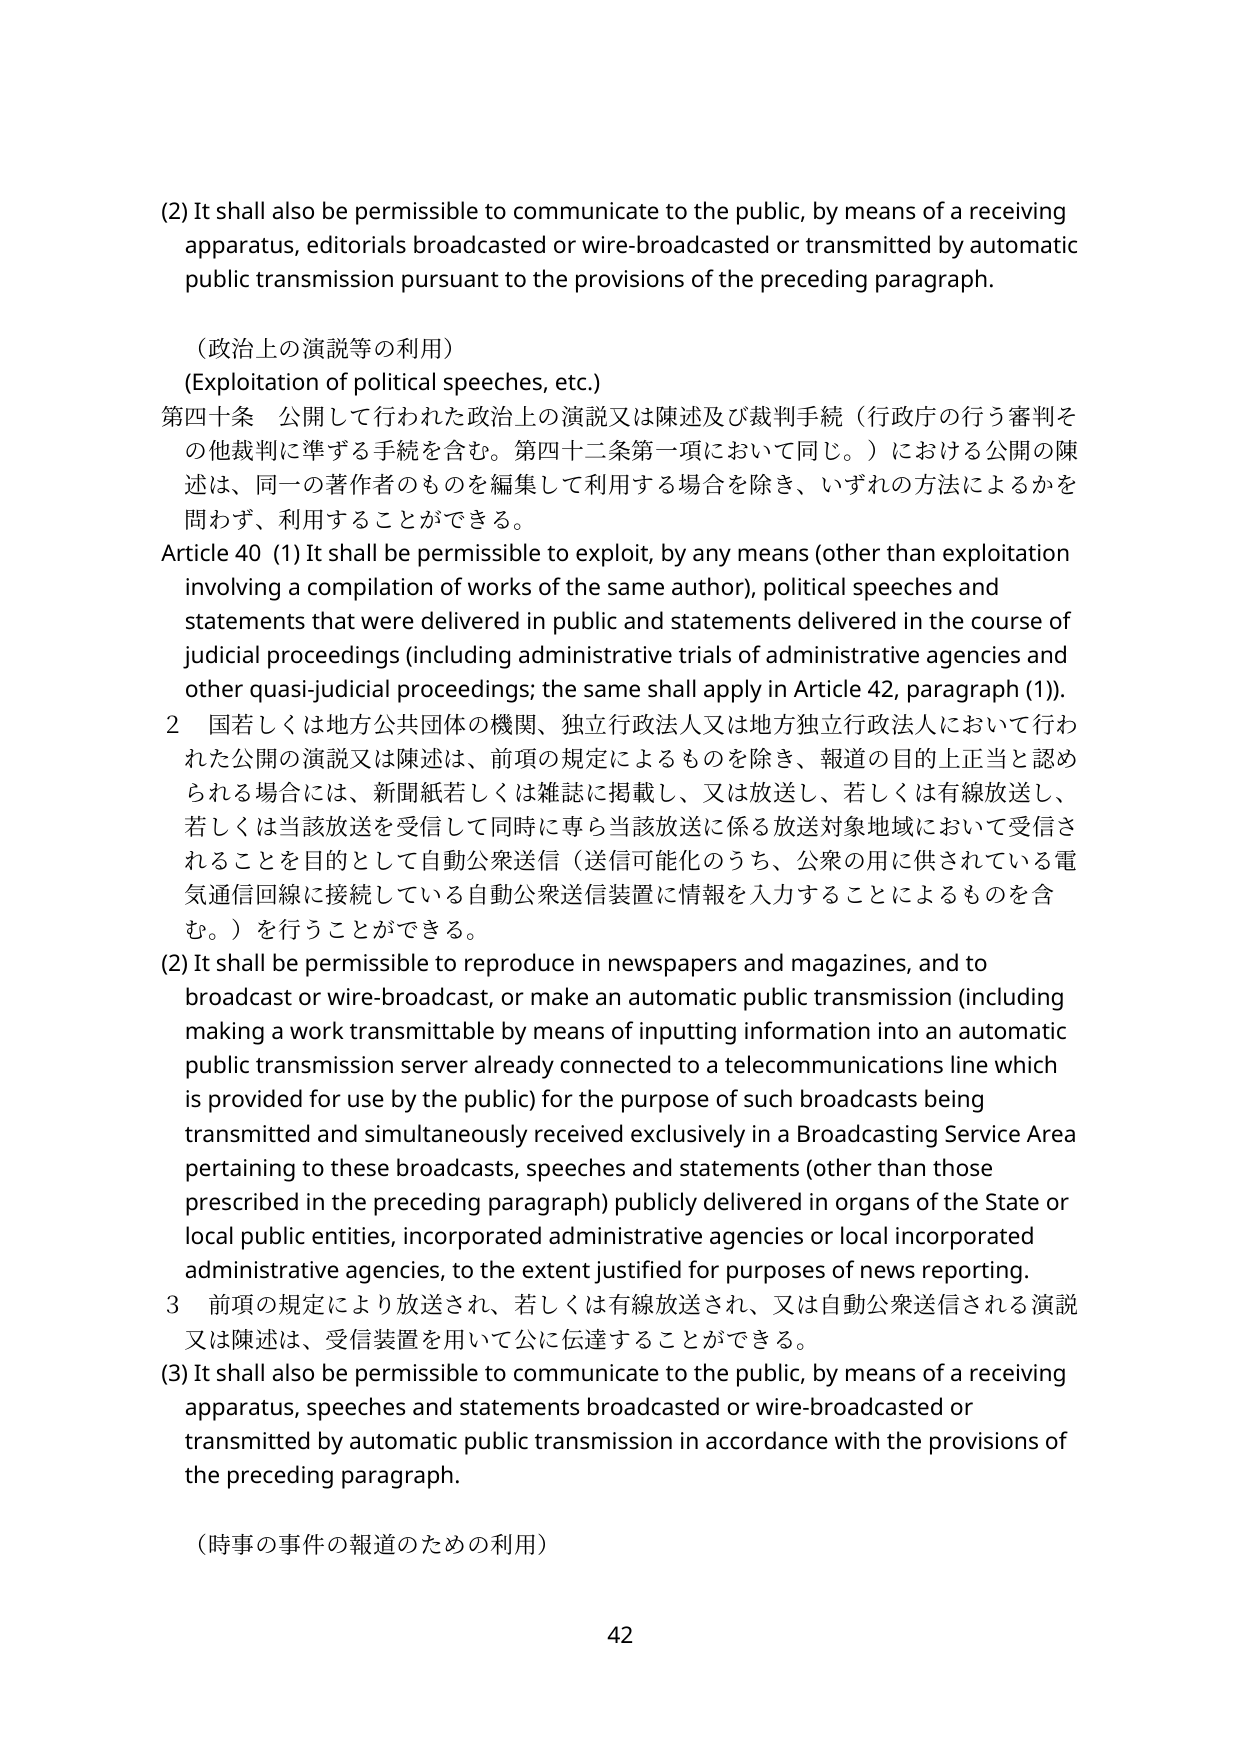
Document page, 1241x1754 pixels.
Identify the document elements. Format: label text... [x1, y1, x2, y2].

text （政治上の演説等の利用） [184, 330, 1079, 364]
text (2) It shall be permissible to reproduce in newspapers and magazines, and to broadcast or wire-broadcast, or make an automatic public transmission (including making a work transmittable by means of inputting information into an automatic public transmission server already connected to a telecommunications line which is provided for use by the public) for the purpose of such broadcasts being transmitted and simultaneously received exclusively in a Broadcasting Service Area pertaining to these broadcasts, speeches and statements (other than those prescribed in the preceding paragraph) publicly delivered in organs of the State or local public entities, incorporated administrative agencies or local incorporated administrative agencies, to the extent justified for purposes of news reporting. [161, 945, 1079, 1287]
text Article 40 (1) It shall be permissible to exploit, by any means (other than exploitation involving a compilation of works of the same author), political speeches and statements that were delivered in public and statements delivered in the course of judicial proceedings (including administrative trials of administrative agencies and other quasi-judicial proceedings; the same shall apply in Article 42, paragraph (1)). [161, 535, 1079, 706]
text 第四十条 公開して行われた政治上の演説又は陳述及び裁判手続（行政庁の行う審判その他裁判に準ずる手続を含む。第四十二条第一項において同じ。）における公開の陳述は、同一の著作者のものを編集して利用する場合を除き、いずれの方法によるかを問わず、利用することができる。 [161, 399, 1079, 535]
text ３ 前項の規定により放送され、若しくは有線放送され、又は自動公衆送信される演説又は陳述は、受信装置を用いて公に伝達することができる。 [161, 1287, 1079, 1355]
text （時事の事件の報道のための利用） [184, 1526, 1079, 1560]
text ２ 国若しくは地方公共団体の機関、独立行政法人又は地方独立行政法人において行われた公開の演説又は陳述は、前項の規定によるものを除き、報道の目的上正当と認められる場合には、新聞紙若しくは雑誌に掲載し、又は放送し、若しくは有線放送し、若しくは当該放送を受信して同時に専ら当該放送に係る放送対象地域において受信されることを目的として自動公衆送信（送信可能化のうち、公衆の用に供されている電気通信回線に接続している自動公衆送信装置に情報を入力することによるものを含む。）を行うことができる。 [161, 706, 1079, 945]
text (2) It shall also be permissible to communicate to the public, by means of a receiving apparatus, editorials broadcasted or wire-broadcasted or transmitted by automatic public transmission pursuant to the provisions of the preceding paragraph. [161, 194, 1079, 296]
text (3) It shall also be permissible to communicate to the public, by means of a receiving apparatus, speeches and statements broadcasted or wire-broadcasted or transmitted by automatic public transmission in accordance with the provisions of the preceding paragraph. [161, 1355, 1079, 1492]
text (Exploitation of political speeches, etc.) [184, 364, 1079, 399]
